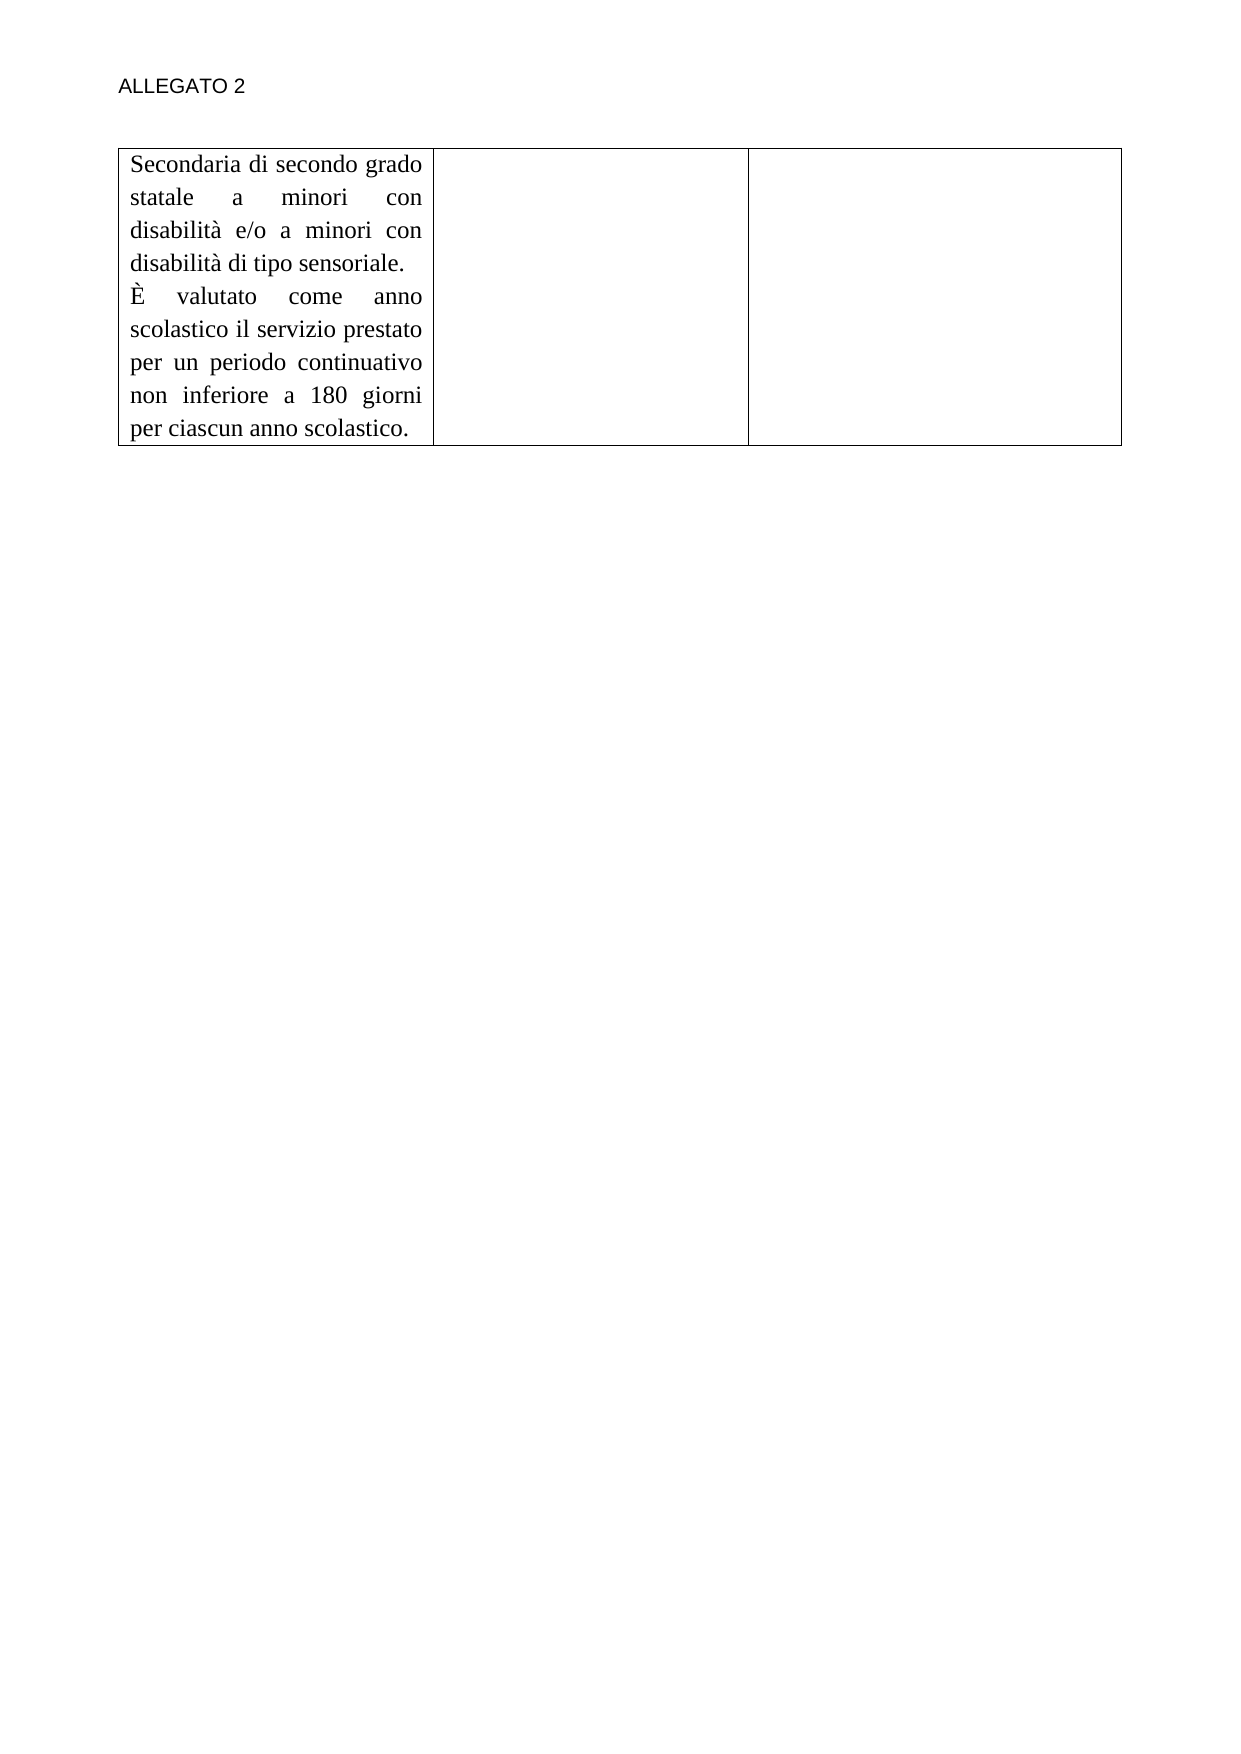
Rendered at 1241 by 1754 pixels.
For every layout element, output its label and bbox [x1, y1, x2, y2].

table_cell [119, 149, 433, 445]
table_cell [434, 149, 748, 445]
table_cell [749, 149, 1121, 445]
